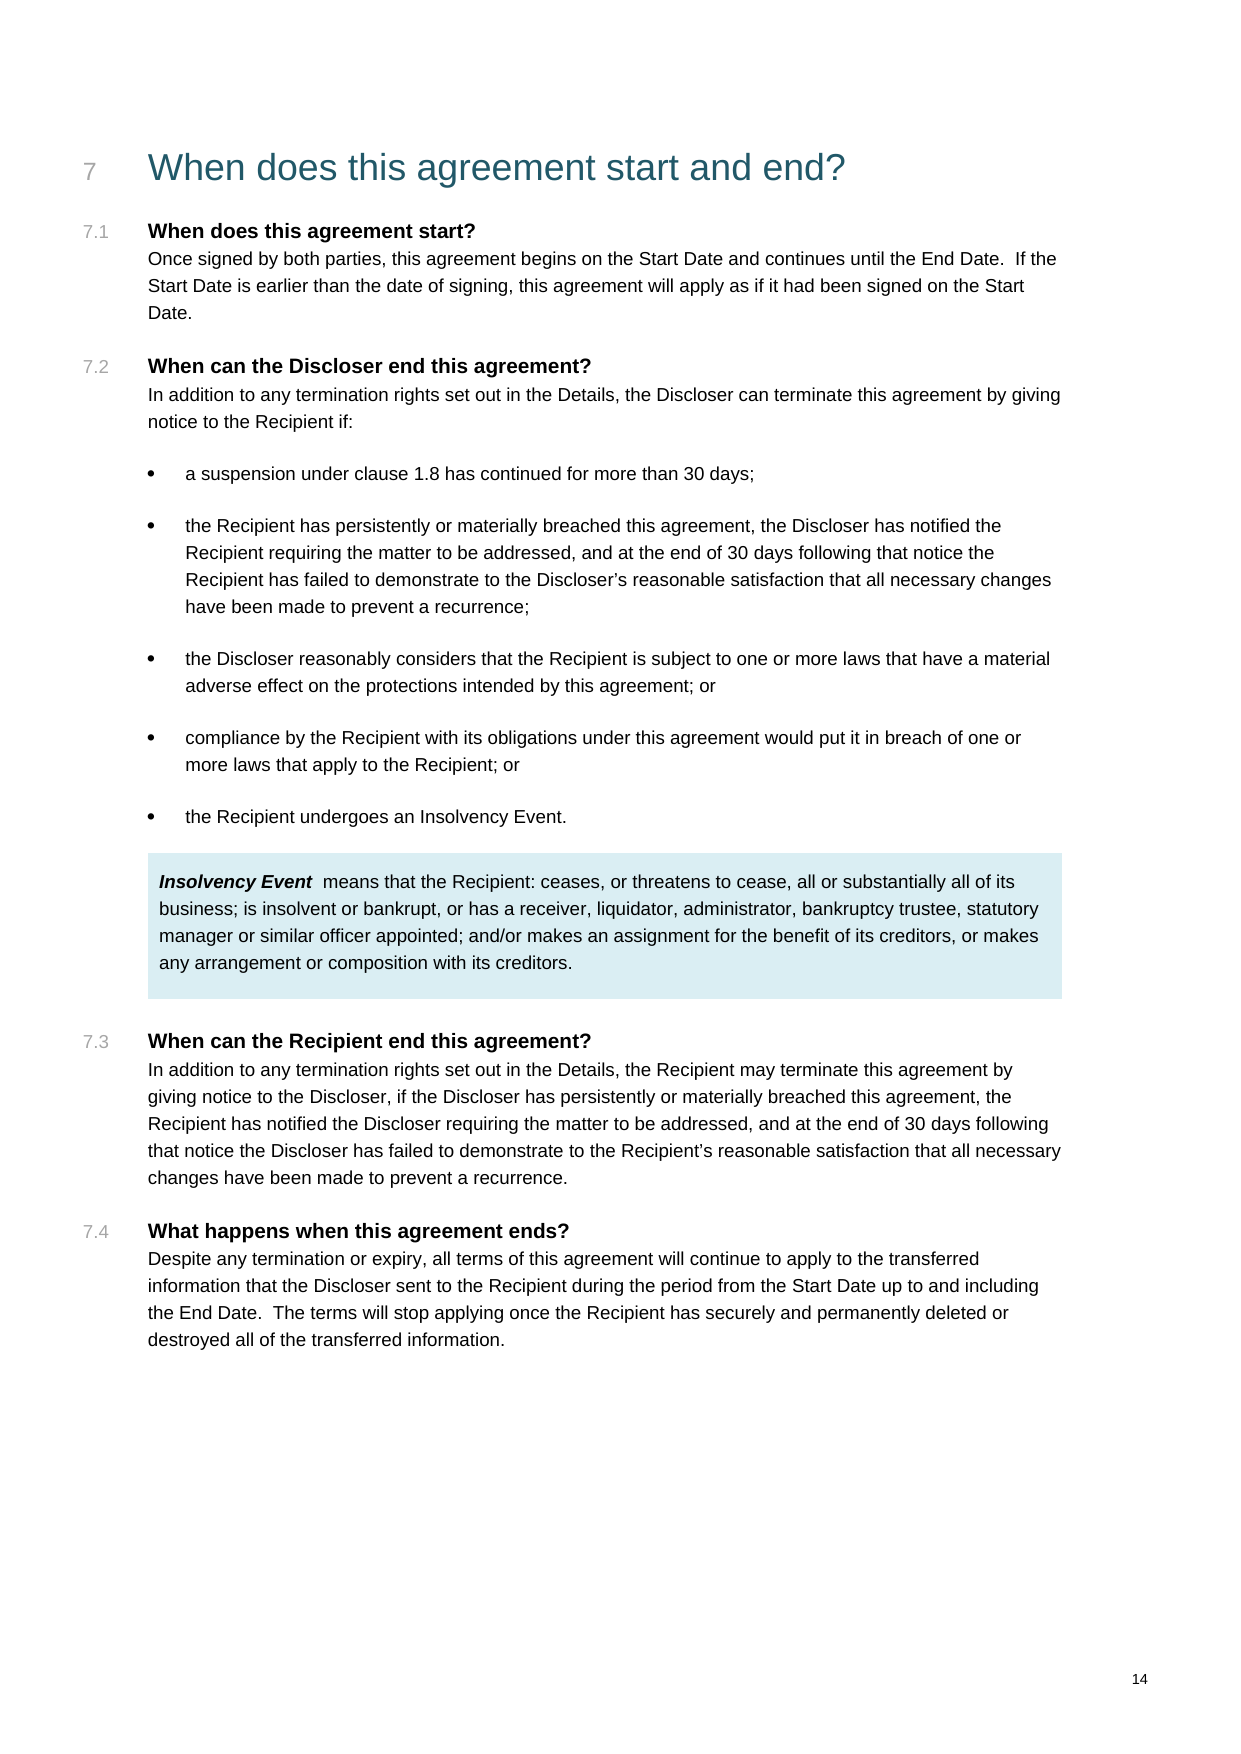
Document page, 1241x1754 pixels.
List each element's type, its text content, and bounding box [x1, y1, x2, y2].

subtitle When does this agreement start? [83, 215, 1063, 242]
list Once signed by both parties, this agreement begins on the Start Date and continues until the End Date. If the Start Date is earlier than the date of signing, this agreement will apply as if it had been signed on the Start Date. [148, 242, 1063, 324]
subtitle When can the Discloser end this agreement? [83, 351, 1063, 378]
subtitle When can the Recipient end this agreement? [83, 1026, 1063, 1053]
text Despite any termination or expiry, all terms of this agreement will continue to apply to the transferred information that the Discloser sent to the Recipient during the period from the Start Date up to and including the End Date. The terms will stop applying once the Recipient has securely and permanently deleted or destroyed all of the transferred information. [148, 1242, 1063, 1351]
subtitle What happens when this agreement ends? [83, 1215, 1063, 1242]
list compliance by the Recipient with its obligations under this agreement would put it in breach of one or more laws that apply to the Recipient; or [148, 722, 1063, 776]
list the Discloser reasonably considers that the Recipient is subject to one or more laws that have a material adverse effect on the protections intended by this agreement; or [148, 642, 1063, 697]
subtitle When does this agreement start and end? [83, 145, 1063, 188]
list the Recipient undergoes an Insolvency Event. [148, 801, 1063, 828]
text In addition to any termination rights set out in the Details, the Recipient may terminate this agreement by giving notice to the Discloser, if the Discloser has persistently or materially breached this agreement, the Recipient has notified the Discloser requiring the matter to be addressed, and at the end of 30 days following that notice the Discloser has failed to demonstrate to the Recipient’s reasonable satisfaction that all necessary changes have been made to prevent a recurrence. [148, 1053, 1063, 1188]
list a suspension under clause 1.8 has continued for more than 30 days; [148, 457, 1063, 484]
table_header Insolvency Event means that the Recipient: ceases, or threatens to cease, all or substantially all of its business; is insolvent or bankrupt, or has a receiver, liquidator, administrator, bankruptcy trustee, statutory manager or similar officer appointed; and/or makes an assignment for the benefit of its creditors, or makes any arrangement or composition with its creditors. [148, 853, 1062, 999]
list the Recipient has persistently or materially breached this agreement, the Discloser has notified the Recipient requiring the matter to be addressed, and at the end of 30 days following that notice the Recipient has failed to demonstrate to the Discloser’s reasonable satisfaction that all necessary changes have been made to prevent a recurrence; [148, 509, 1063, 617]
list In addition to any termination rights set out in the Details, the Discloser can terminate this agreement by giving notice to the Recipient if: [148, 378, 1063, 432]
